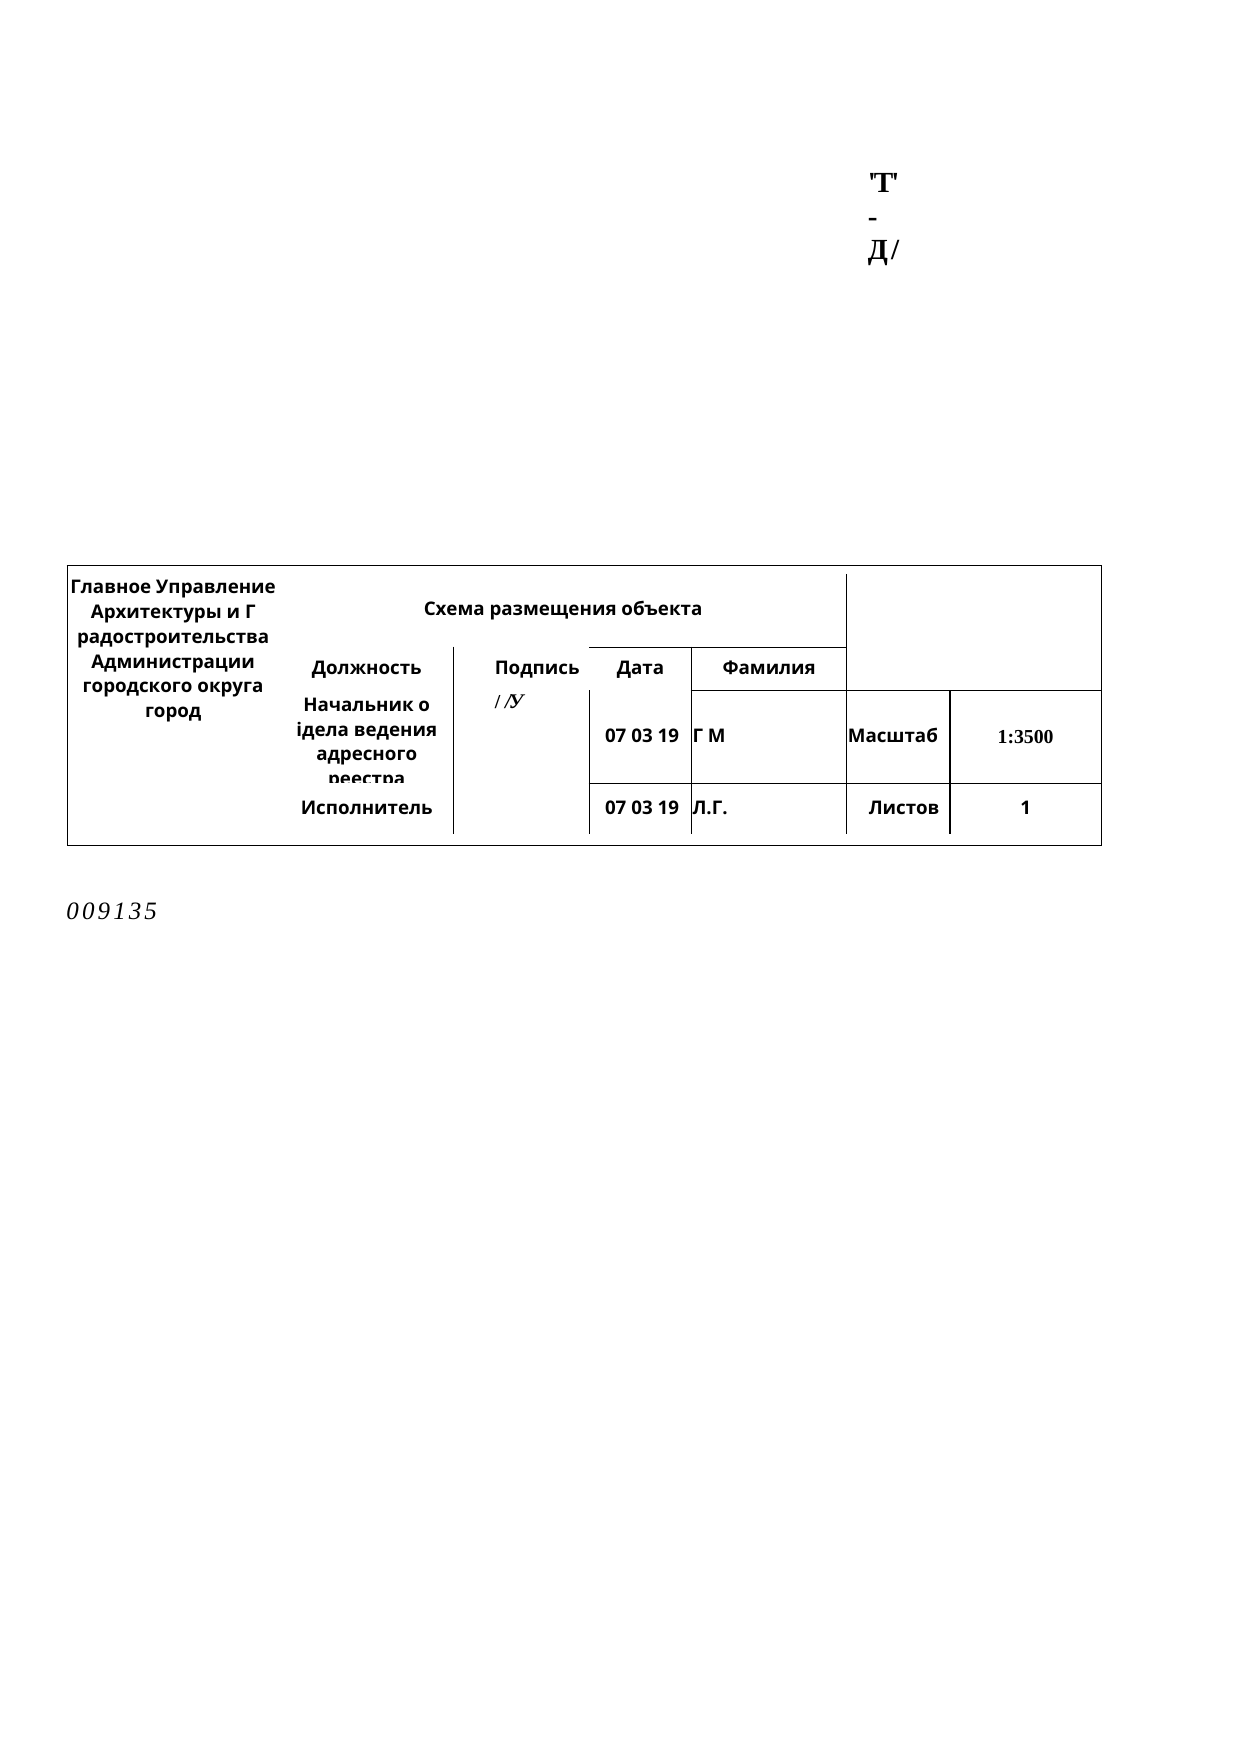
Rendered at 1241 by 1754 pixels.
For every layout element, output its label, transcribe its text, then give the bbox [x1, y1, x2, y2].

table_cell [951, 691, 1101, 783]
text 009135 [66, 899, 1101, 924]
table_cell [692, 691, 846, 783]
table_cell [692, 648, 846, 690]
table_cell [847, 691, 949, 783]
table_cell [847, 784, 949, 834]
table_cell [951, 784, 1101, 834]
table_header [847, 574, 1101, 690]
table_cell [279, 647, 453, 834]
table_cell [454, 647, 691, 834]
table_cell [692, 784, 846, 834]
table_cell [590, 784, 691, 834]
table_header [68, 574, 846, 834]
